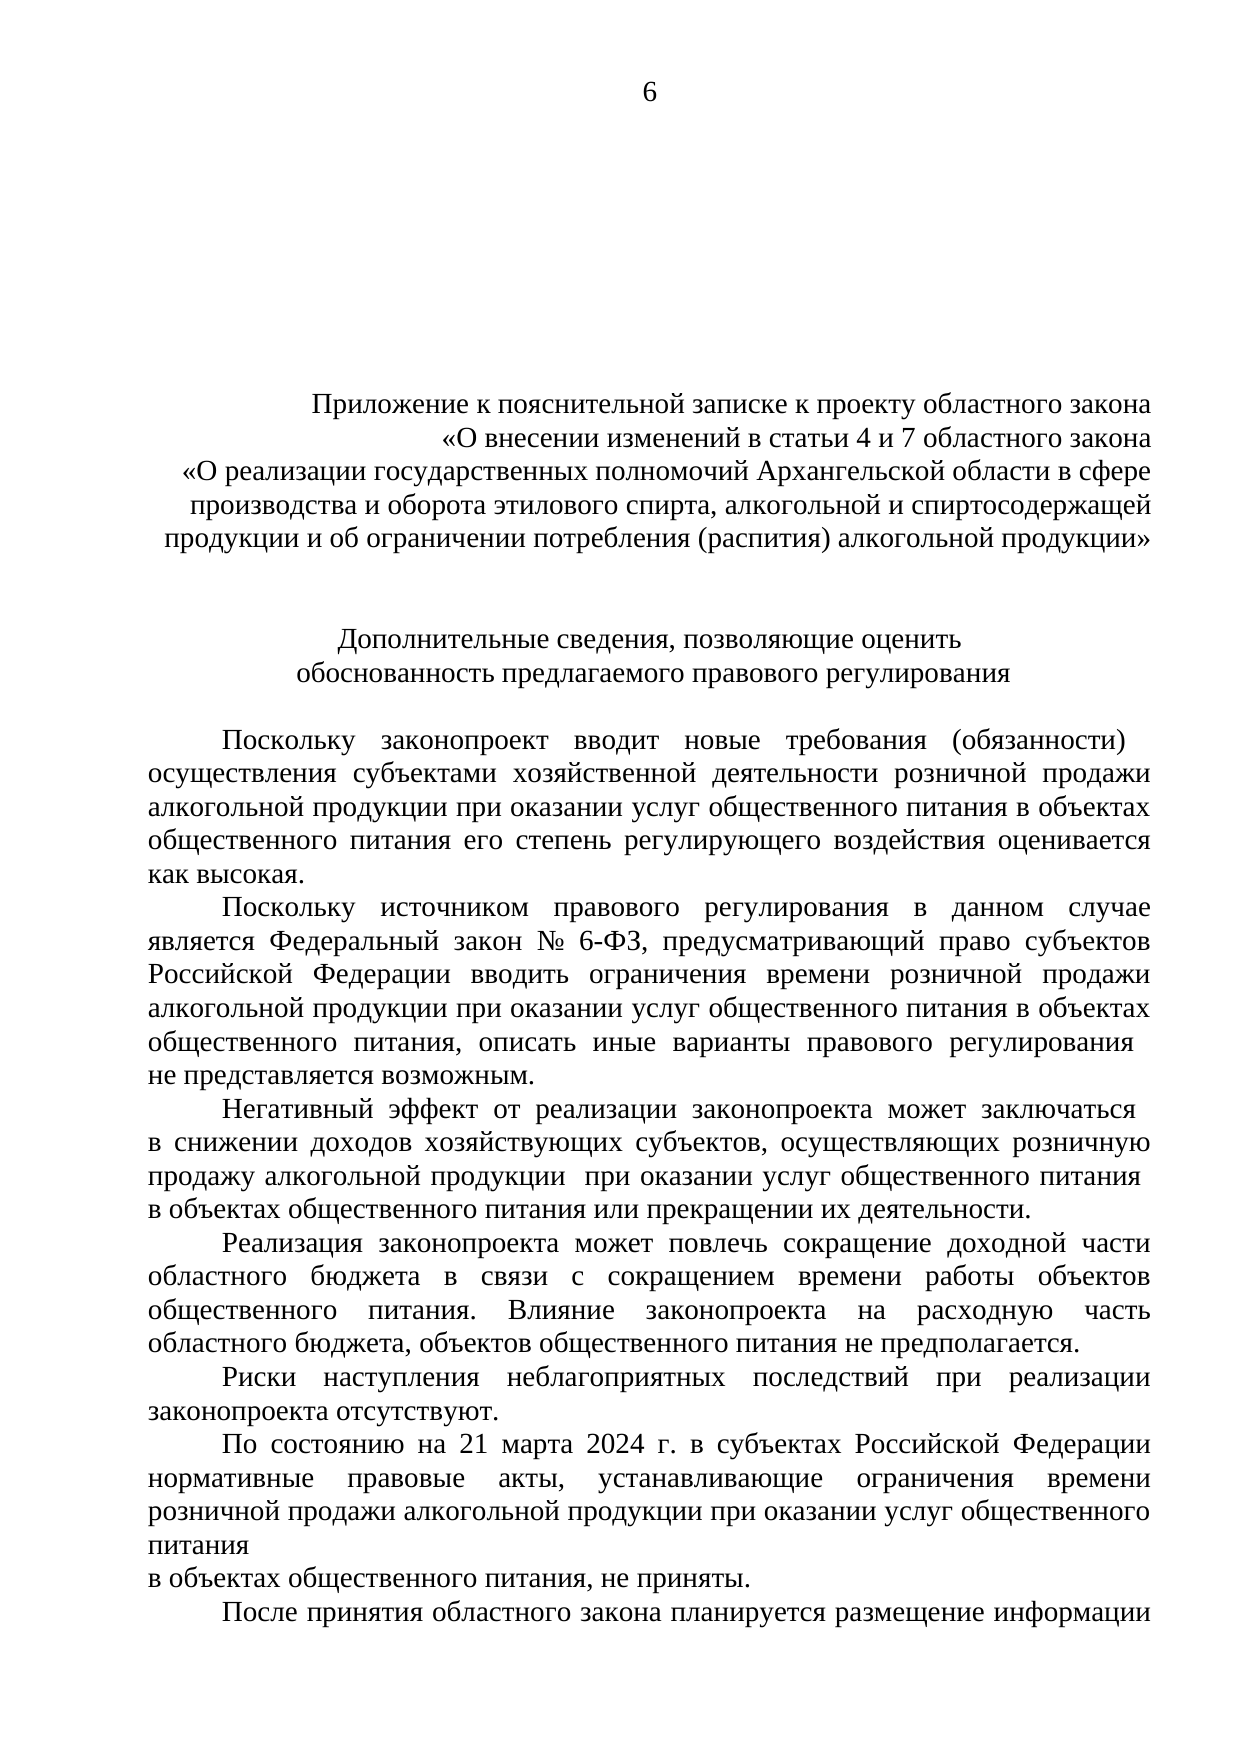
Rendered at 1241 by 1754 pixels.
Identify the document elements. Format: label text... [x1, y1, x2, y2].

text Негативный эффект от реализации законопроекта может заключаться в снижении доходов хозяйствующих субъектов, осуществляющих розничную продажу алкогольной продукции при оказании услуг общественного питания в объектах общественного питания или прекращении их деятельности. [148, 1091, 1152, 1225]
text Реализация законопроекта может повлечь сокращение доходной части областного бюджета в связи с сокращением времени работы объектов общественного питания. Влияние законопроекта на расходную часть областного бюджета, объектов общественного питания не предполагается. [148, 1225, 1152, 1359]
text Поскольку законопроект вводит новые требования (обязанности) осуществления субъектами хозяйственной деятельности розничной продажи алкогольной продукции при оказании услуг общественного питания в объектах общественного питания его степень регулирующего воздействия оценивается как высокая. [148, 722, 1152, 889]
text «О реализации государственных полномочий Архангельской области в сфере производства и оборота этилового спирта, алкогольной и спиртосодержащей продукции и об ограничении потребления (распития) алкогольной продукции» [148, 453, 1152, 554]
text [148, 1594, 1152, 1627]
text По состоянию на 21 марта 2024 г. в субъектах Российской Федерации нормативные правовые акты, устанавливающие ограничения времени розничной продажи алкогольной продукции при оказании услуг общественного питания в объектах общественного питания, не приняты. [148, 1426, 1152, 1594]
text Дополнительные сведения, позволяющие оценить обоснованность предлагаемого правового регулирования [148, 621, 1152, 688]
text Риски наступления неблагоприятных последствий при реализации законопроекта отсутствуют. [148, 1359, 1152, 1426]
text Приложение к пояснительной записке к проекту областного закона «О внесении изменений в статьи 4 и 7 областного закона [148, 386, 1152, 453]
text Поскольку источником правового регулирования в данном случае является Федеральный закон № 6-ФЗ, предусматривающий право субъектов Российской Федерации вводить ограничения времени розничной продажи алкогольной продукции при оказании услуг общественного питания в объектах общественного питания, описать иные варианты правового регулирования не представляется возможным. [148, 889, 1152, 1091]
